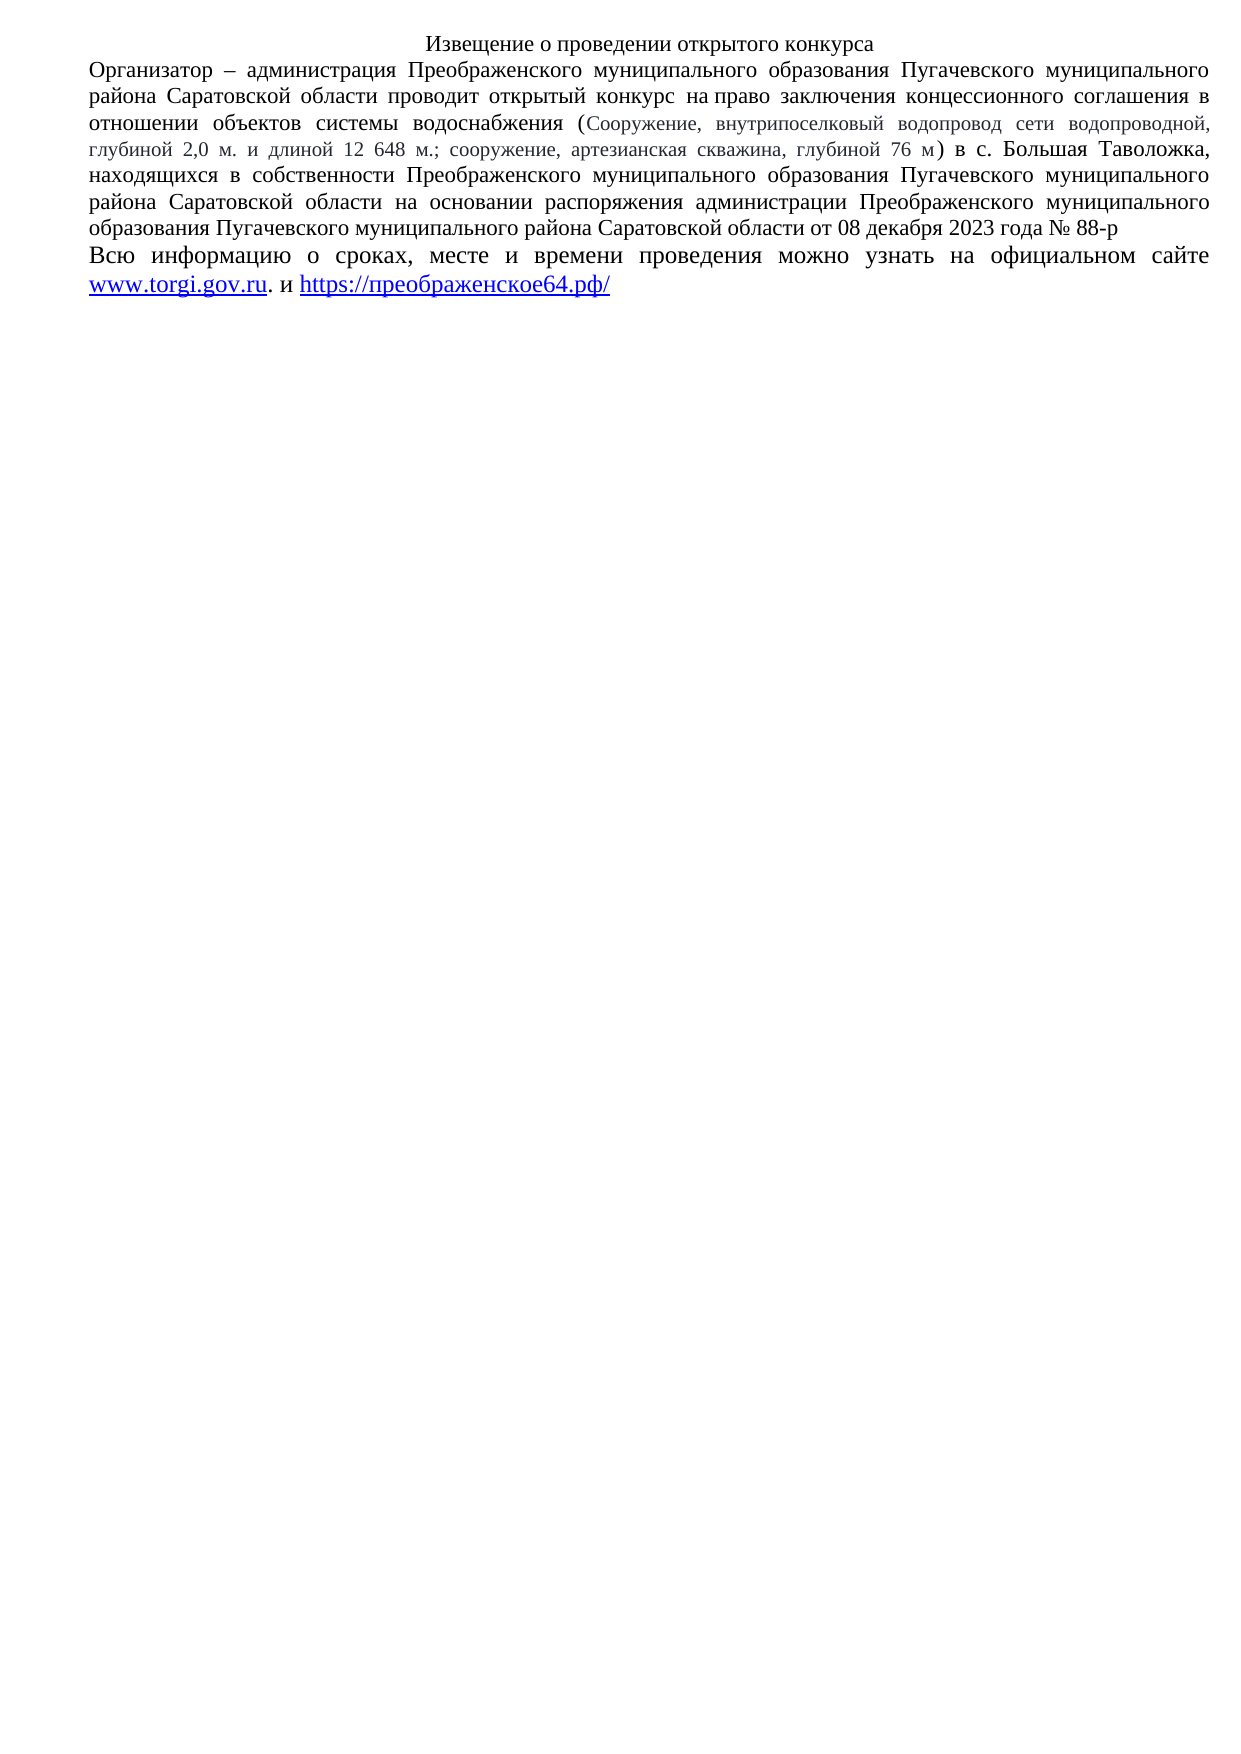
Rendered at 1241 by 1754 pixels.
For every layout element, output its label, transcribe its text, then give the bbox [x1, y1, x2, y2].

text Извещение о проведении открытого конкурса [89, 29, 1211, 56]
text Организатор – администрация Преображенского муниципального образования Пугачевского муниципального района Саратовской области проводит открытый конкурс на право заключения концессионного соглашения в отношении объектов системы водоснабжения (Сооружение, внутрипоселковый водопровод сети водопроводной, глубиной 2,0 м. и длиной 12 648 м.; сооружение, артезианская скважина, глубиной 76 м) в с. Большая Таволожка, находящихся в собственности Преображенского муниципального образования Пугачевского муниципального района Саратовской области на основании распоряжения администрации Преображенского муниципального образования Пугачевского муниципального района Саратовской области от 08 декабря 2023 года № 88-р [89, 56, 1211, 240]
text Всю информацию о сроках, месте и времени проведения можно узнать на официальном сайте www.torgi.gov.ru. и https://преображенское64.рф/ [89, 240, 1211, 298]
